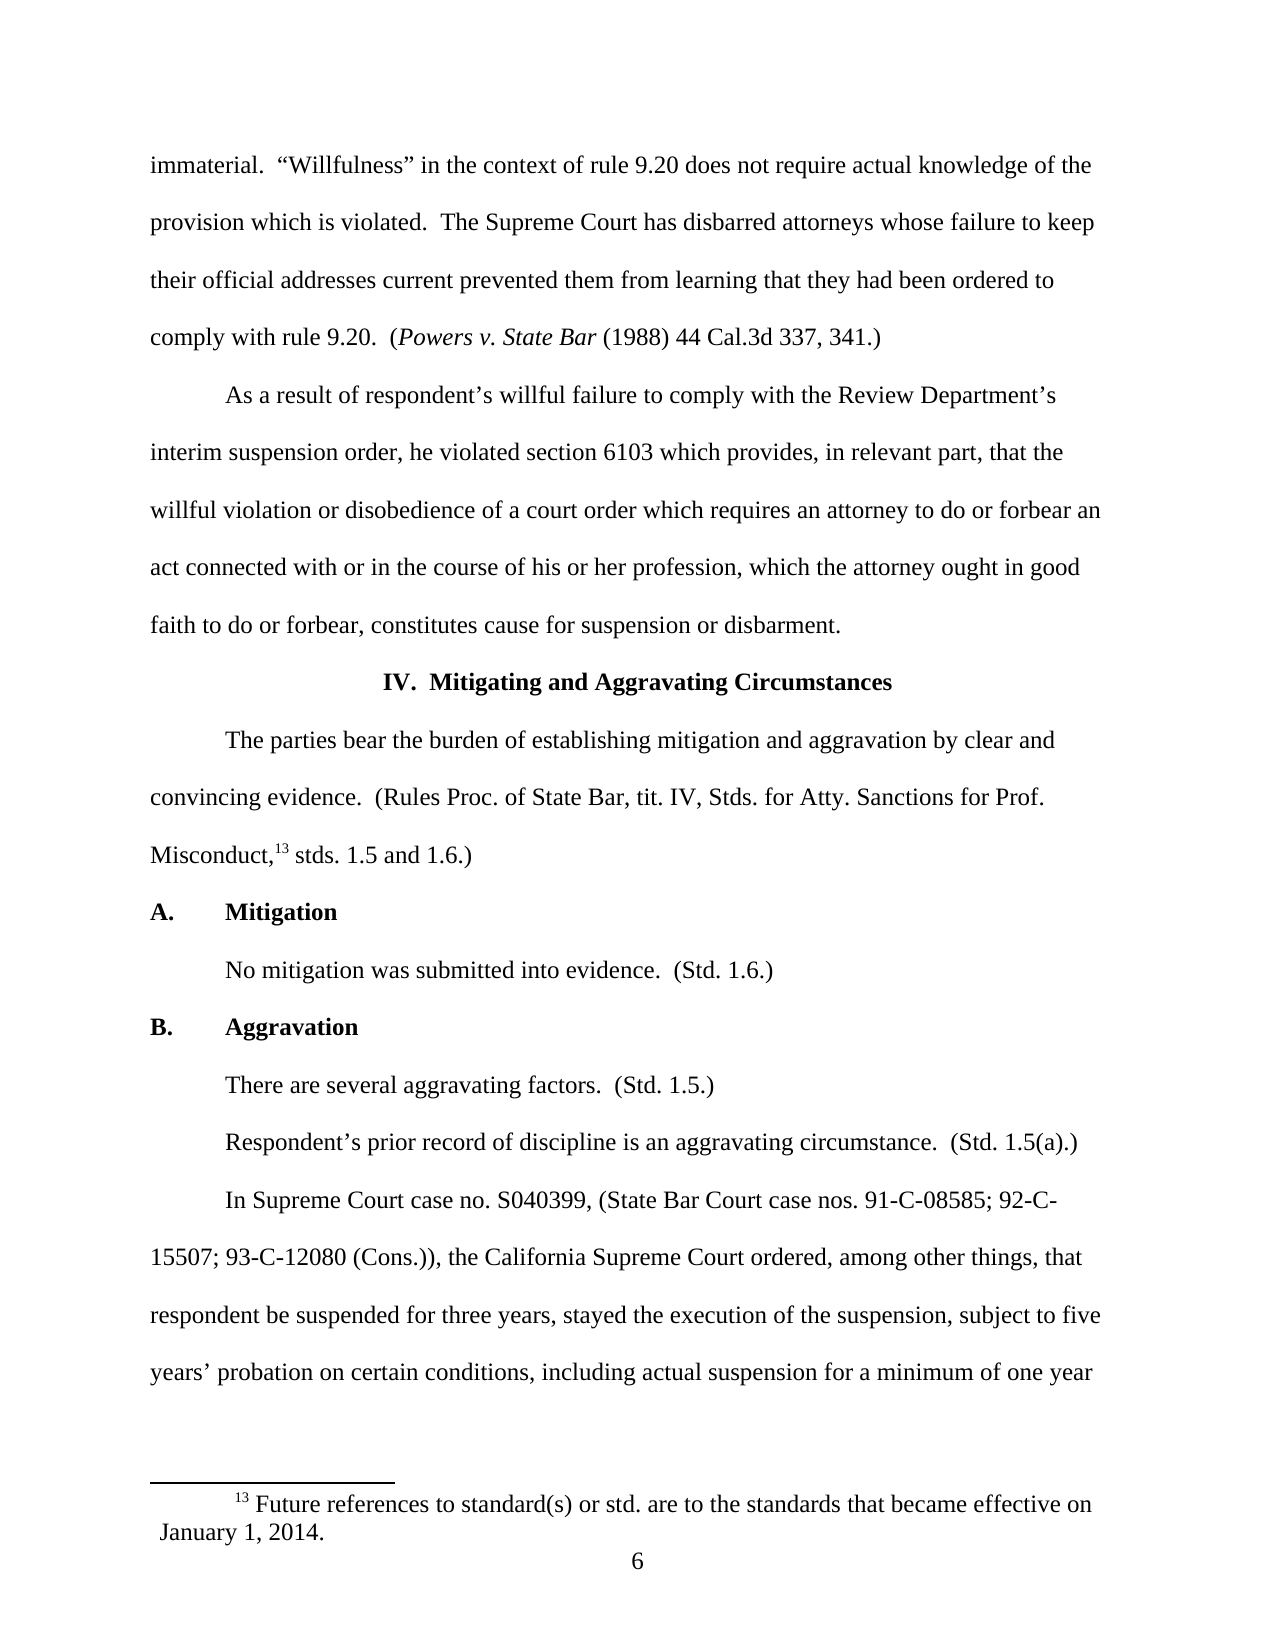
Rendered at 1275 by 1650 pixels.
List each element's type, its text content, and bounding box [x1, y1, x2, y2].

list Mitigation [150, 897, 1125, 926]
text No mitigation was submitted into evidence. (Std. 1.6.) [150, 955, 1125, 984]
text There are several aggravating factors. (Std. 1.5.) [150, 1070, 1125, 1099]
text Respondent’s prior record of discipline is an aggravating circumstance. (Std. 1.5(a).) [150, 1127, 1125, 1156]
text As a result of respondent’s willful failure to comply with the Review Department’s interim suspension order, he violated section 6103 which provides, in relevant part, that the willful violation or disobedience of a court order which requires an attorney to do or forbear an act connected with or in the course of his or her profession, which the attorney ought in good faith to do or forbear, constitutes cause for suspension or disbarment. [150, 380, 1125, 639]
text The parties bear the burden of establishing mitigation and aggravation by clear and convincing evidence. (Rules Proc. of State Bar, tit. IV, Stds. for Atty. Sanctions for Prof. Misconduct, stds. 1.5 and 1.6.) [150, 725, 1125, 869]
text IV. Mitigating and Aggravating Circumstances [150, 667, 1125, 696]
list Aggravation [150, 1012, 1125, 1041]
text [150, 1185, 1125, 1386]
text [150, 150, 1125, 351]
